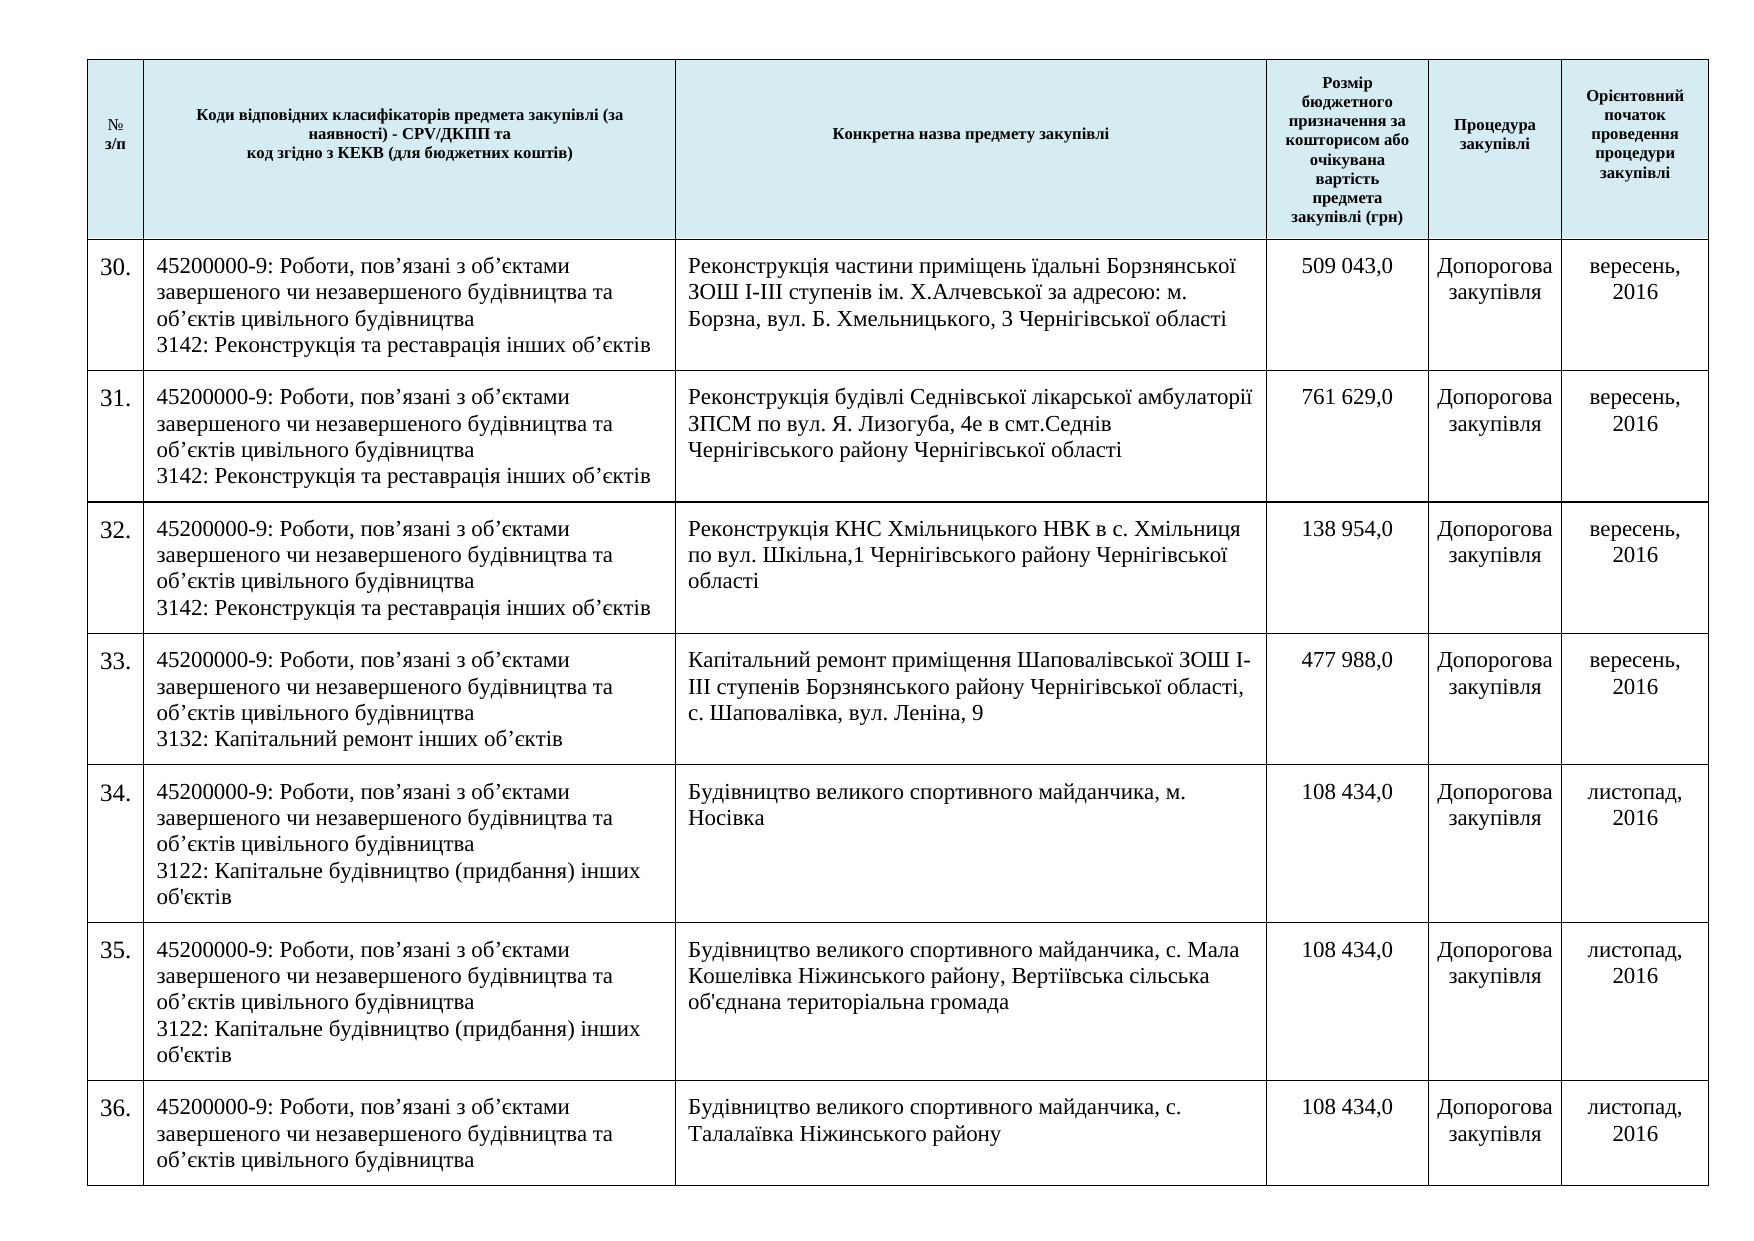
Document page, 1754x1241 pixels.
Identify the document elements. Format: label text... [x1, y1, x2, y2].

table_header Коди відповідних класифікаторів предмета закупівлі (за наявності) - CPV/ДКПП та код згідно з КЕКВ (для бюджетних коштів) [144, 60, 675, 238]
table_cell 138 954,0 [1267, 503, 1428, 633]
table_cell 35. [88, 923, 143, 1080]
table_cell 761 629,0 [1267, 371, 1428, 501]
table_cell 45200000-9: Роботи, пов’язані з об’єктами завершеного чи незавершеного будівництва та об’єктів цивільного будівництва 3132: Капітальний ремонт інших об’єктів [144, 634, 675, 764]
table_header Орієнтовний початок проведення процедури закупівлі [1562, 60, 1708, 238]
table_cell листопад, 2016 [1562, 923, 1708, 1080]
table_cell 477 988,0 [1267, 634, 1428, 764]
table_cell Допорогова закупівля [1429, 1081, 1561, 1185]
table_cell Допорогова закупівля [1429, 503, 1561, 633]
table_cell 33. [88, 634, 143, 764]
table_cell Допорогова закупівля [1429, 765, 1561, 922]
table_cell Допорогова закупівля [1429, 240, 1561, 370]
table_header Конкретна назва предмету закупівлі [676, 60, 1266, 238]
table_cell Допорогова закупівля [1429, 371, 1561, 501]
table_cell Капітальний ремонт приміщення Шаповалівської ЗОШ І-ІІІ ступенів Борзнянського району Чернігівської області, с. Шаповалівка, вул. Леніна, 9 [676, 634, 1266, 764]
table_cell вересень, 2016 [1562, 503, 1708, 633]
table_cell Будівництво великого спортивного майданчика, с. Мала Кошелівка Ніжинського району, Вертіївська сільська об'єднана територіальна громада [676, 923, 1266, 1080]
table_cell листопад, 2016 [1562, 1081, 1708, 1185]
table_cell 32. [88, 503, 143, 633]
table_header Процедура закупівлі [1429, 60, 1561, 238]
table_cell 30. [88, 240, 143, 370]
table_cell Реконструкція будівлі Седнівської лікарської амбулаторії ЗПСМ по вул. Я. Лизогуба, 4е в смт.Седнів Чернігівського району Чернігівської області [676, 371, 1266, 501]
table_cell Реконструкція КНС Хмільницького НВК в с. Хмільниця по вул. Шкільна,1 Чернігівського району Чернігівської області [676, 503, 1266, 633]
table_cell 36. [88, 1081, 143, 1185]
table_cell Реконструкція частини приміщень їдальні Борзнянської ЗОШ I-III ступенів ім. Х.Алчевської за адресою: м. Борзна, вул. Б. Хмельницького, 3 Чернігівської області [676, 240, 1266, 370]
table_cell Допорогова закупівля [1429, 923, 1561, 1080]
table_cell Будівництво великого спортивного майданчика, с. Талалаївка Ніжинського району [676, 1081, 1266, 1185]
table_cell вересень, 2016 [1562, 634, 1708, 764]
table_cell 108 434,0 [1267, 765, 1428, 922]
table_cell листопад, 2016 [1562, 765, 1708, 922]
table_cell вересень, 2016 [1562, 240, 1708, 370]
table_cell Будівництво великого спортивного майданчика, м. Носівка [676, 765, 1266, 922]
table_cell 108 434,0 [1267, 923, 1428, 1080]
table_cell вересень, 2016 [1562, 371, 1708, 501]
table_header Розмір бюджетного призначення за кошторисом або очікувана вартість предмета закупівлі (грн) [1267, 60, 1428, 238]
table_cell 108 434,0 [1267, 1081, 1428, 1185]
table_cell 31. [88, 371, 143, 501]
table_cell Допорогова закупівля [1429, 634, 1561, 764]
table_cell 509 043,0 [1267, 240, 1428, 370]
table_header ﻿№ з/п [88, 60, 143, 238]
table_cell 34. [88, 765, 143, 922]
